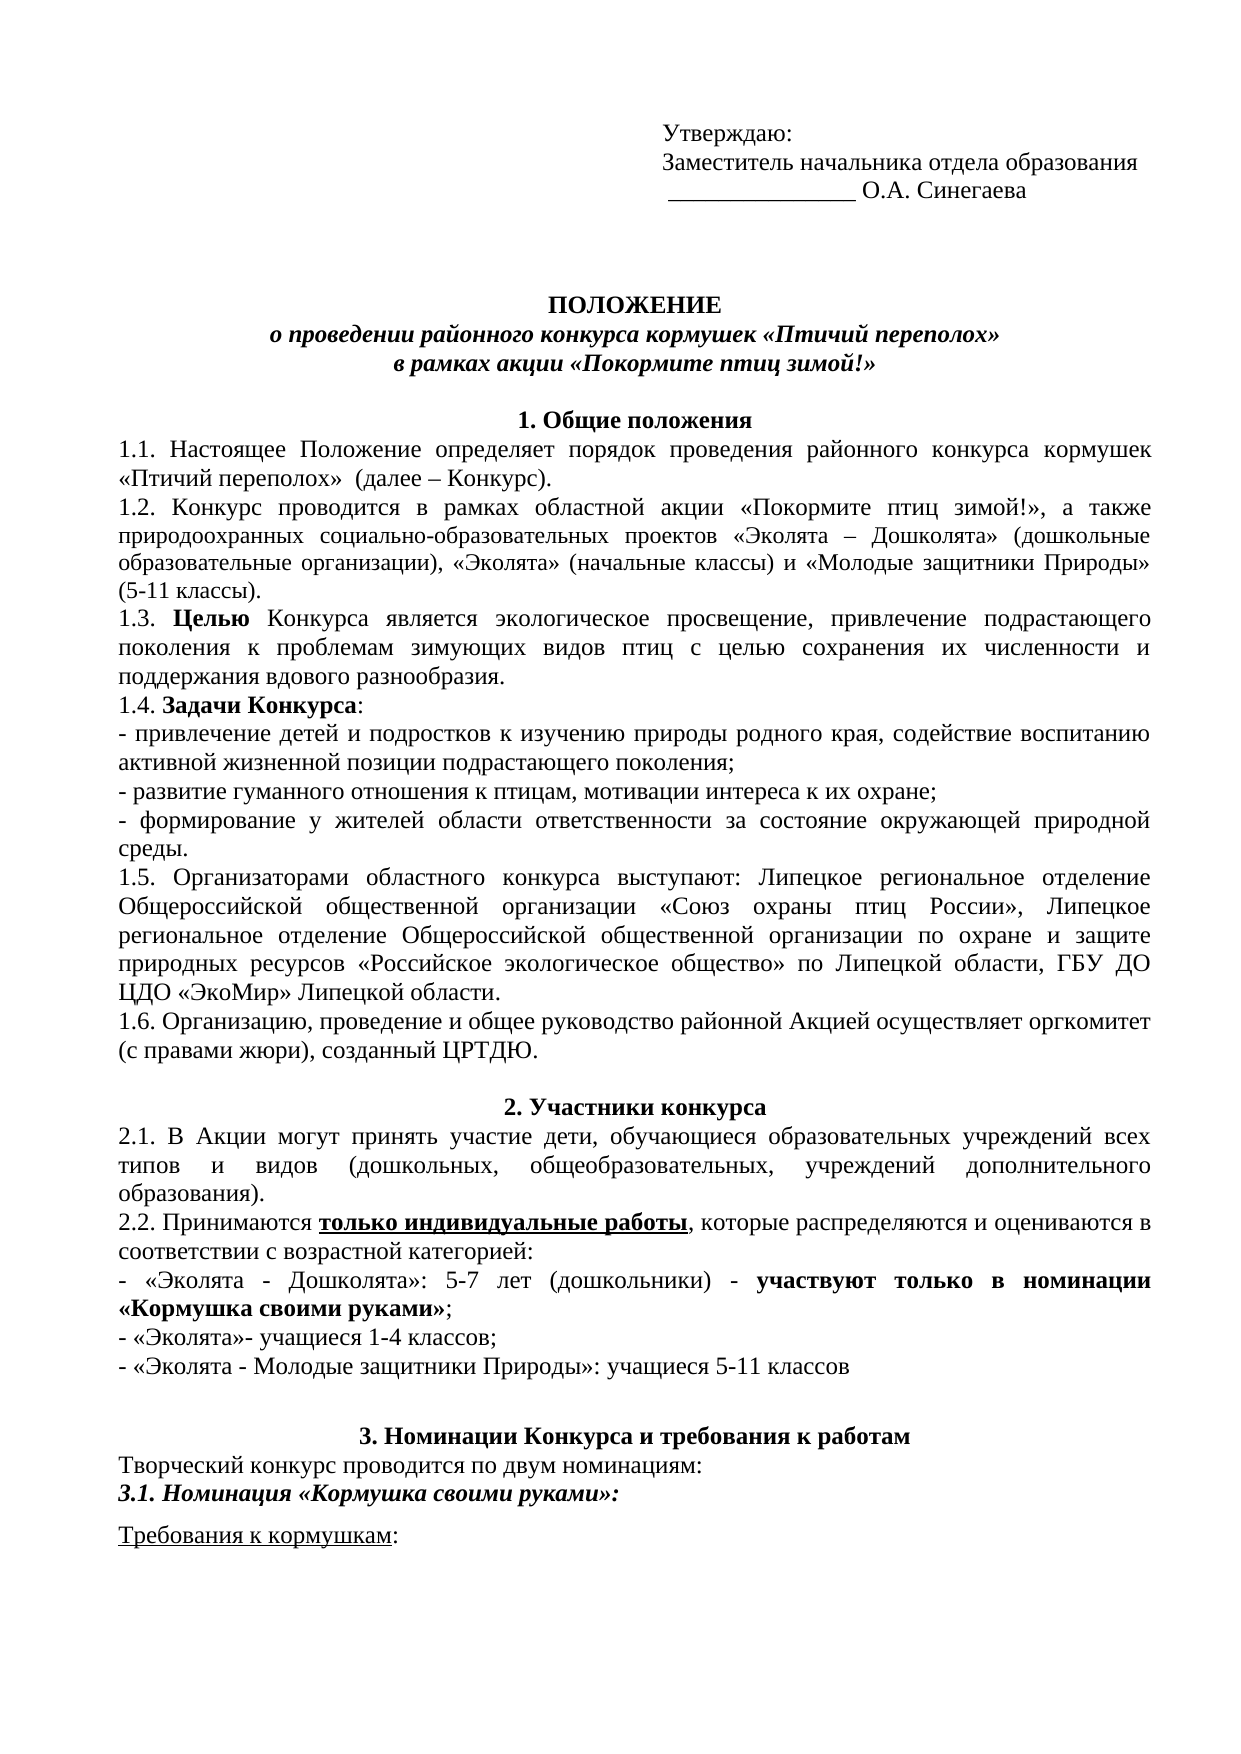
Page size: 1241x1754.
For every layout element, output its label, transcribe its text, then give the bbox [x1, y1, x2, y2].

text 1.2. Конкурс проводится в рамках областной акции «Покормите птиц зимой!», а также природоохранных социально-образовательных проектов «Эколята – Дошколята» (дошкольные образовательные организации), «Эколята» (начальные классы) и «Молодые защитники Природы» (5-11 классы). [118, 492, 1152, 603]
text 2.1. В Акции могут принять участие дети, обучающиеся образовательных учреждений всех типов и видов (дошкольных, общеобразовательных, учреждений дополнительного образования). [118, 1121, 1152, 1207]
text _______________ О.А. Синегаева [118, 176, 1152, 204]
text - развитие гуманного отношения к птицам, мотивации интереса к их охране; [118, 776, 1152, 805]
text 2. Участники конкурса [118, 1092, 1152, 1121]
text 1.1. Настоящее Положение определяет порядок проведения районного конкурса кормушек «Птичий переполох» (далее – Конкурс). [118, 434, 1152, 492]
text Заместитель начальника отдела образования [118, 147, 1152, 176]
text Требования к кормушкам: [118, 1520, 1152, 1548]
text - привлечение детей и подростков к изучению природы родного края, содействие воспитанию активной жизненной позиции подрастающего поколения; [118, 718, 1152, 776]
text - формирование у жителей области ответственности за состояние окружающей природной среды. [118, 805, 1152, 862]
text 1.5. Организаторами областного конкурса выступают: Липецкое региональное отделение Общероссийской общественной организации «Союз охраны птиц России», Липецкое региональное отделение Общероссийской общественной организации по охране и защите природных ресурсов «Российское экологическое общество» по Липецкой области, ГБУ ДО ЦДО «ЭкоМир» Липецкой области. [118, 862, 1152, 1006]
text - «Эколята»- учащиеся 1-4 классов; [118, 1322, 1152, 1351]
text 1.3. Целью Конкурса является экологическое просвещение, привлечение подрастающего поколения к проблемам зимующих видов птиц с целью сохранения их численности и поддержания вдового разнообразия. [118, 603, 1152, 690]
text - «Эколята - Дошколята»: 5-7 лет (дошкольники) - участвуют только в номинации «Кормушка своими руками»; [118, 1265, 1152, 1322]
text Творческий конкурс проводится по двум номинациям: [118, 1450, 1152, 1478]
text 2.2. Принимаются только индивидуальные работы, которые распределяются и оцениваются в соответствии с возрастной категорией: [118, 1207, 1152, 1265]
text 1. Общие положения [118, 406, 1152, 434]
text Утверждаю: [118, 118, 1152, 147]
text в рамках акции «Покормите птиц зимой!» [118, 348, 1152, 377]
text о проведении районного конкурса кормушек «Птичий переполох» [118, 319, 1152, 348]
text ПОЛОЖЕНИЕ [118, 291, 1152, 319]
text 1.4. Задачи Конкурса: [118, 690, 1152, 718]
text 1.6. Организацию, проведение и общее руководство районной Акцией осуществляет оргкомитет (с правами жюри), созданный ЦРТДЮ. [118, 1006, 1152, 1063]
text 3.1. Номинация «Кормушка своими руками»: [118, 1478, 1152, 1507]
text - «Эколята - Молодые защитники Природы»: учащиеся 5-11 классов [118, 1351, 1152, 1380]
text 3. Номинации Конкурса и требования к работам [118, 1421, 1152, 1450]
